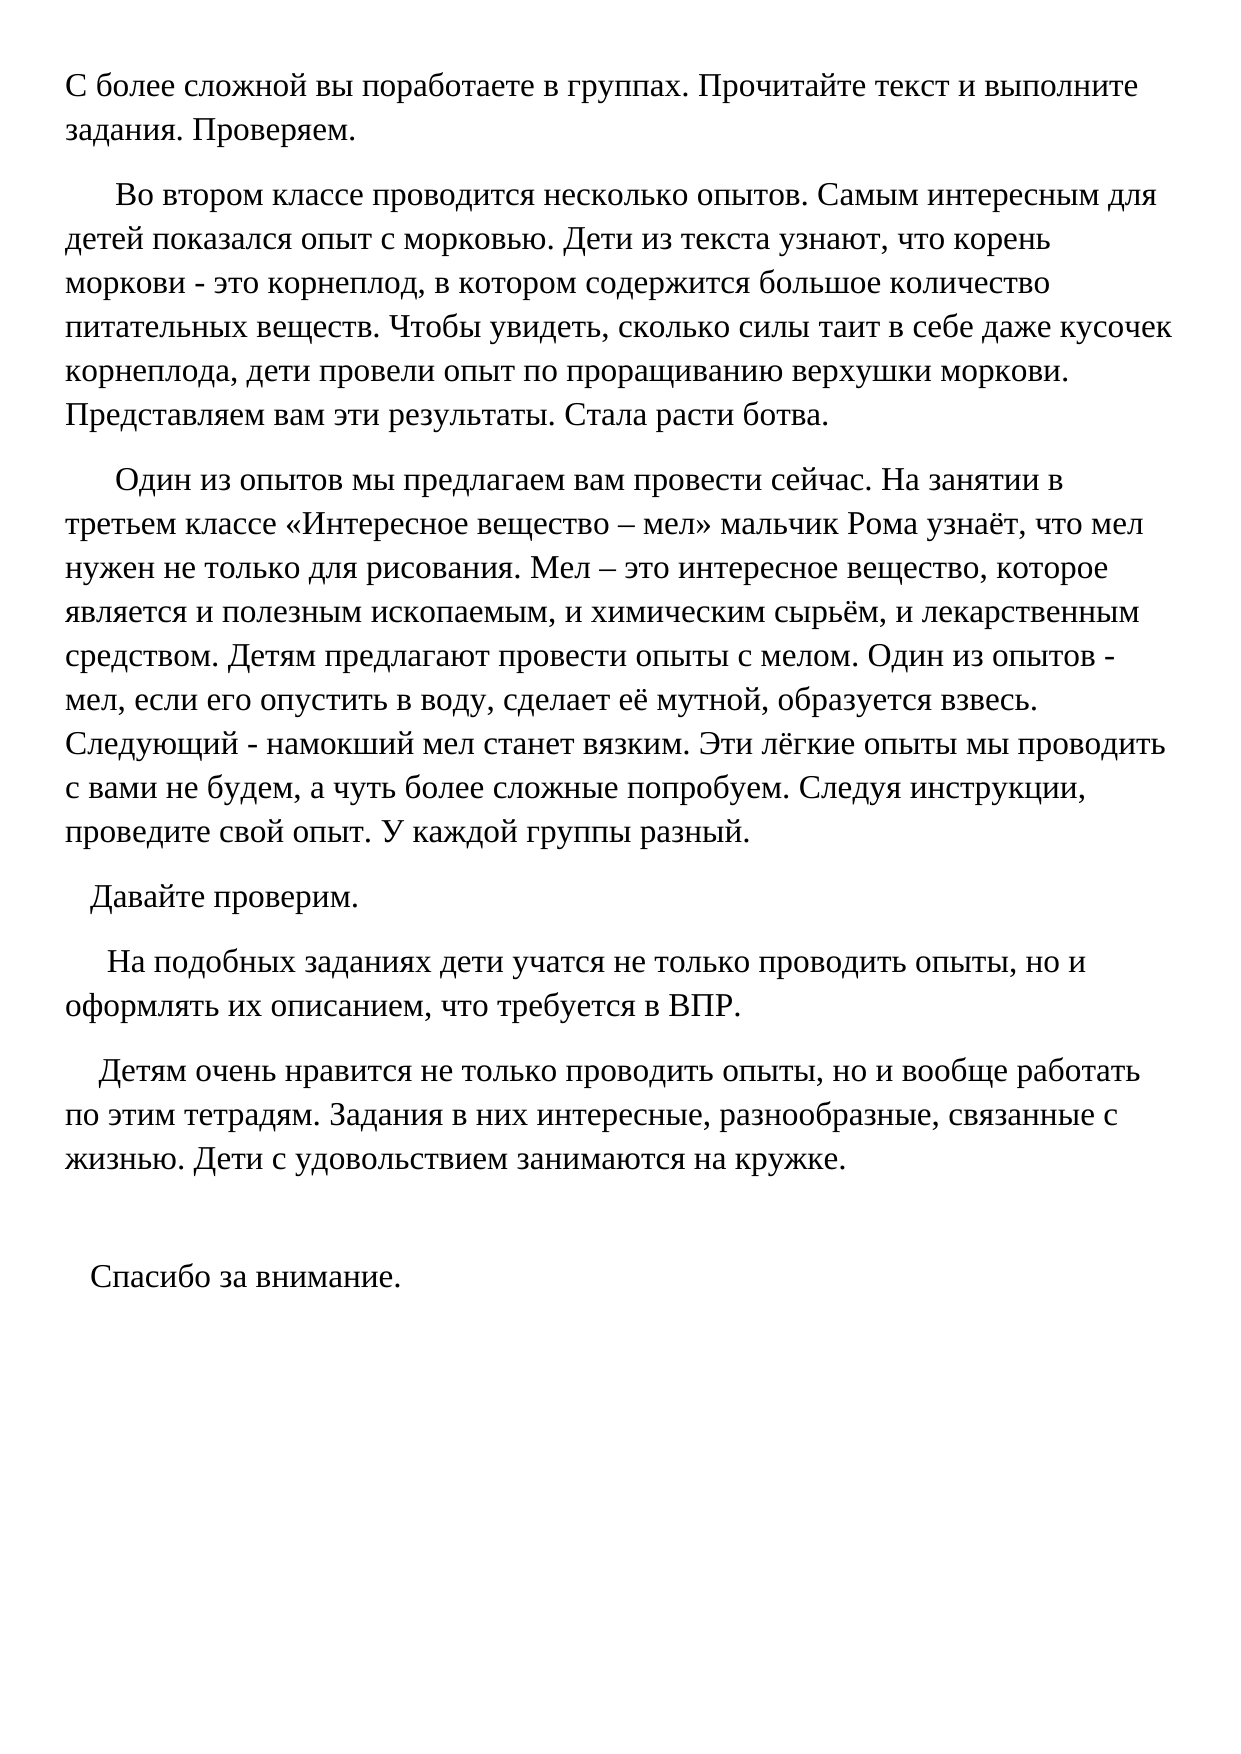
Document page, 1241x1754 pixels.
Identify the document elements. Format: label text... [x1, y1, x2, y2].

text Детям очень нравится не только проводить опыты, но и вообще работать по этим тетрадям. Задания в них интересные, разнообразные, связанные с жизнью. Дети с удовольствием занимаются на кружке. [65, 1050, 1175, 1177]
text Один из опытов мы предлагаем вам провести сейчас. На занятии в третьем классе «Интересное вещество – мел» мальчик Рома узнаёт, что мел нужен не только для рисования. Мел – это интересное вещество, которое является и полезным ископаемым, и химическим сырьём, и лекарственным средством. Детям предлагают провести опыты с мелом. Один из опытов - мел, если его опустить в воду, сделает её мутной, образуется взвесь. Следующий - намокший мел станет вязким. Эти лёгкие опыты мы проводить с вами не будем, а чуть более сложные попробуем. Следуя инструкции, проведите свой опыт. У каждой группы разный. [65, 459, 1175, 850]
text На подобных заданиях дети учатся не только проводить опыты, но и оформлять их описанием, что требуется в ВПР. [65, 941, 1175, 1024]
text Во втором классе проводится несколько опытов. Самым интересным для детей показался опыт с морковью. Дети из текста узнают, что корень моркови - это корнеплод, в котором содержится большое количество питательных веществ. Чтобы увидеть, сколько силы таит в себе даже кусочек корнеплода, дети провели опыт по проращиванию верхушки моркови. Представляем вам эти результаты. Стала расти ботва. [65, 174, 1175, 433]
text Давайте проверим. [65, 877, 1175, 915]
text С более сложной вы поработаете в группах. Прочитайте текст и выполните задания. Проверяем. [65, 65, 1175, 147]
text Спасибо за внимание. [65, 1256, 1175, 1295]
